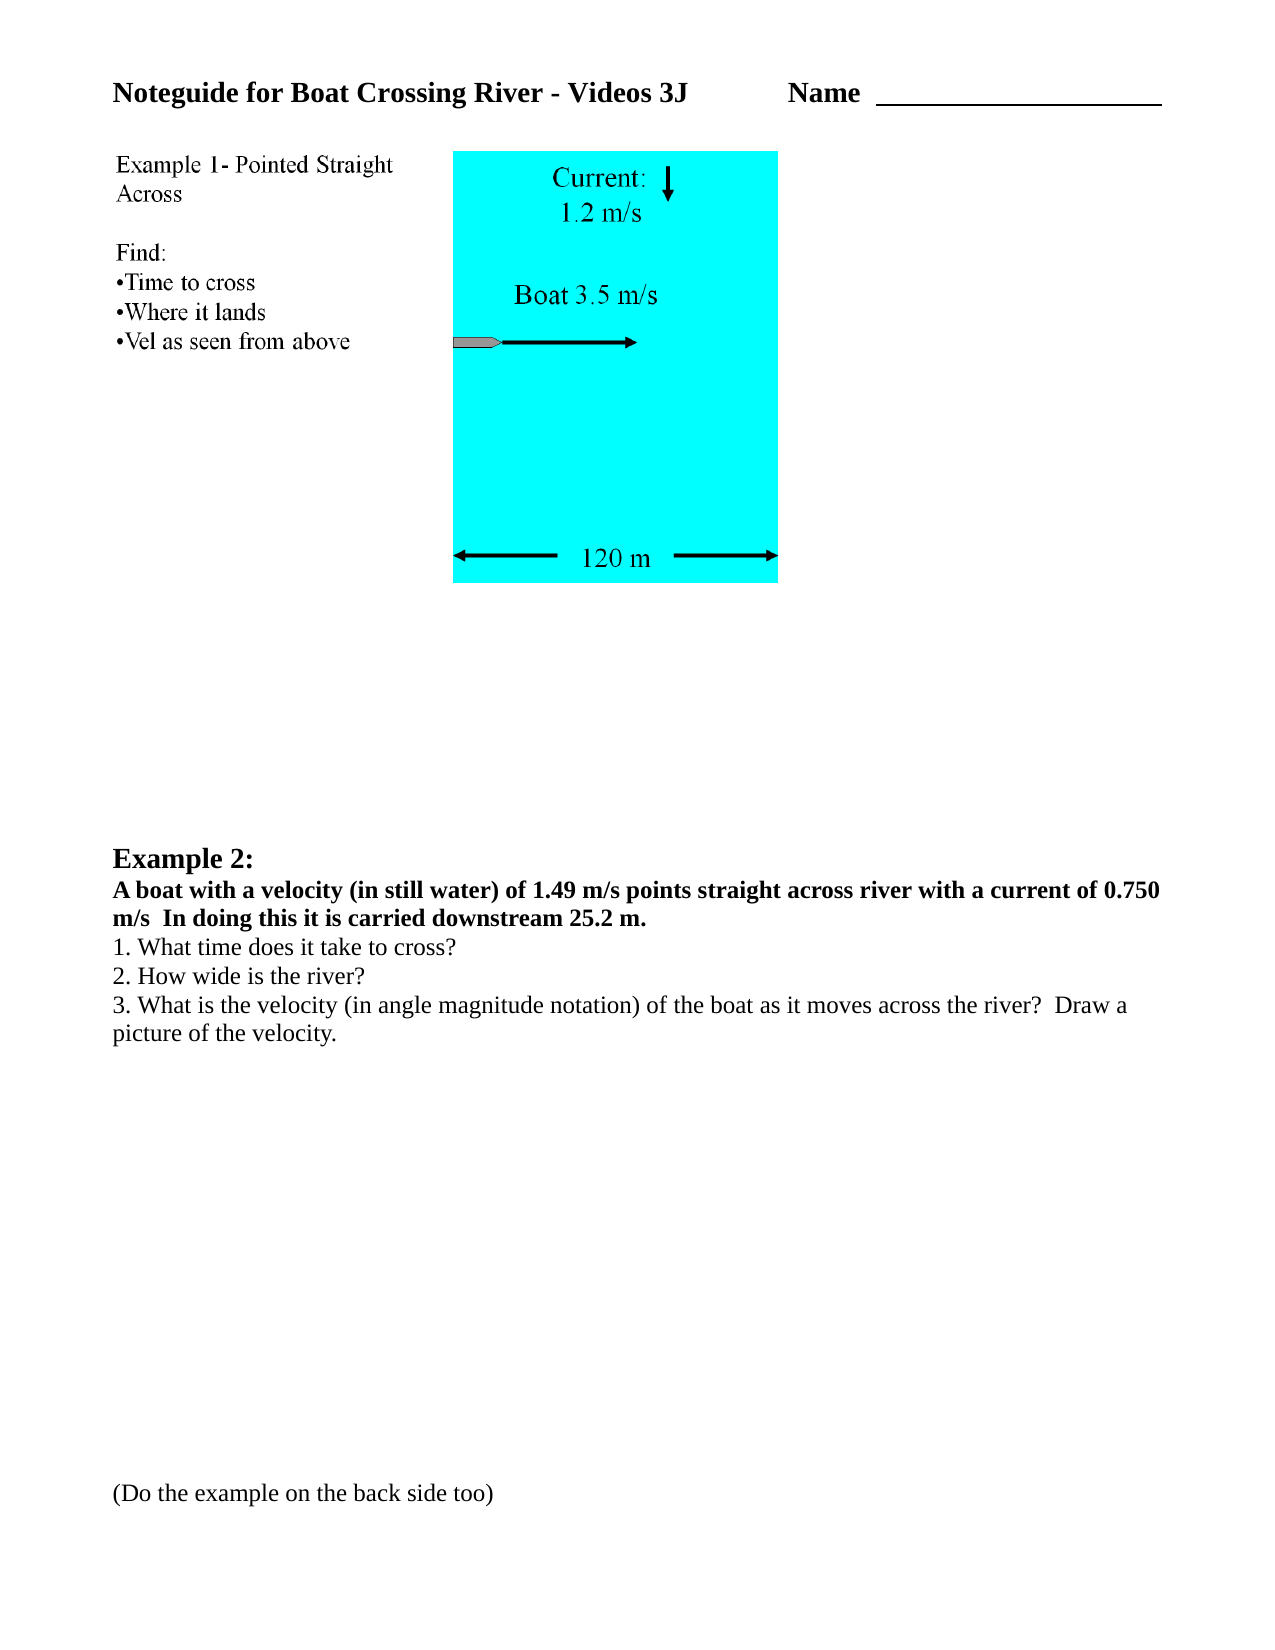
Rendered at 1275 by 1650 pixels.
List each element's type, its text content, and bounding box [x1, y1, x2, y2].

text 3. What is the velocity (in angle magnitude notation) of the boat as it moves across the river? Draw a picture of the velocity. [112, 990, 1162, 1047]
text Noteguide for Boat Crossing River - Videos 3J Name [112, 75, 1162, 108]
text Example 2: [112, 841, 1162, 875]
text (Do the example on the back side too) [112, 1478, 1162, 1507]
picture [112, 151, 797, 583]
text 1. What time does it take to cross? [112, 932, 1162, 961]
text 2. How wide is the river? [112, 961, 1162, 990]
text A boat with a velocity (in still water) of 1.49 m/s points straight across river with a current of 0.750 m/s In doing this it is carried downstream 25.2 m. [112, 875, 1162, 932]
